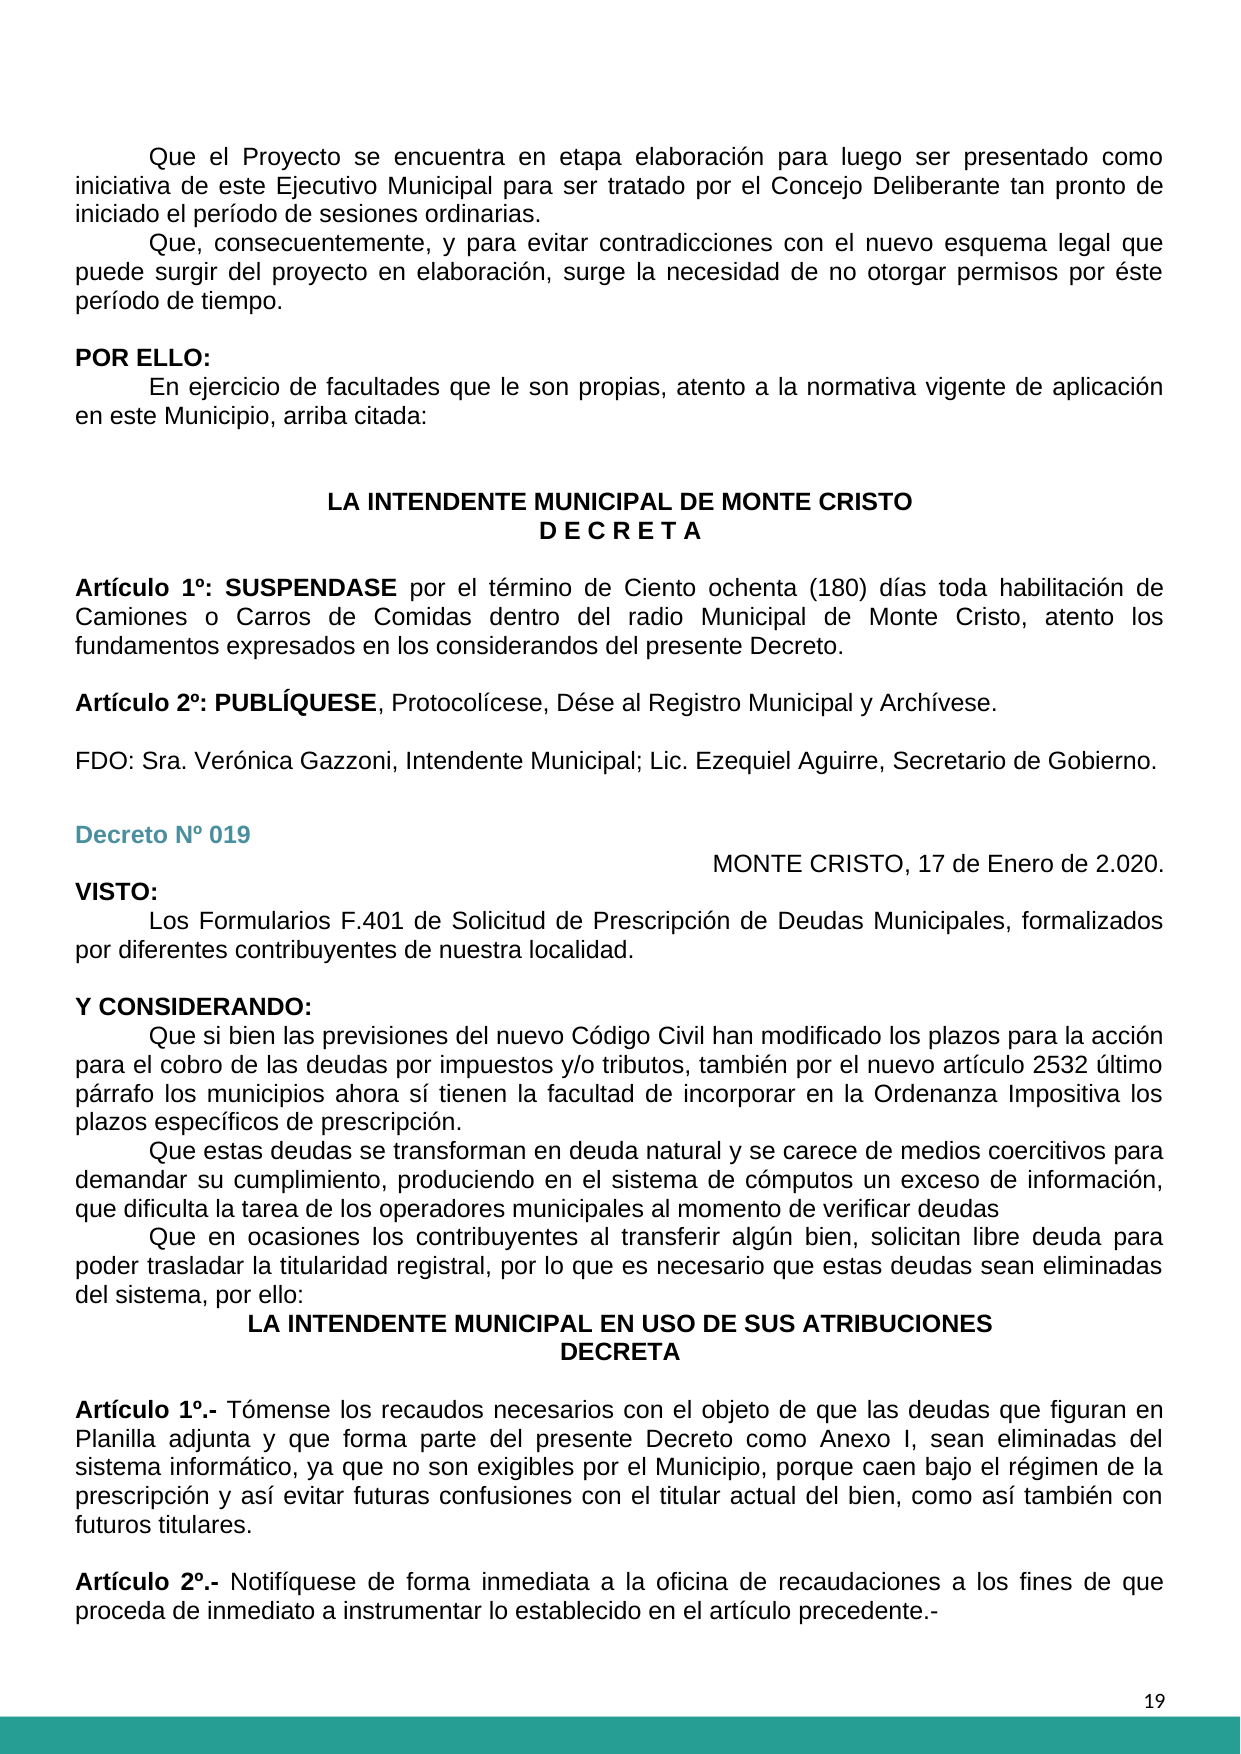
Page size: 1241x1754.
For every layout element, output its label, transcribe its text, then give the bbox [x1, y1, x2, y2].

text Que estas deudas se transforman en deuda natural y se carece de medios coercitivos para demandar su cumplimiento, produciendo en el sistema de cómputos un exceso de información, que dificulta la tarea de los operadores municipales al momento de verificar deudas [75, 1136, 1165, 1222]
text Artículo 1º: SUSPENDASE por el término de Ciento ochenta (180) días toda habilitación de Camiones o Carros de Comidas dentro del radio Municipal de Monte Cristo, atento los fundamentos expresados en los considerandos del presente Decreto. [75, 573, 1165, 659]
text D E C R E T A [75, 516, 1165, 544]
text FDO: Sra. Verónica Gazzoni, Intendente Municipal; Lic. Ezequiel Aguirre, Secretario de Gobierno. [75, 746, 1165, 774]
text Artículo 2º: PUBLÍQUESE, Protocolícese, Dése al Registro Municipal y Archívese. [75, 688, 1165, 717]
text POR ELLO: [75, 343, 1165, 372]
picture [0, 1716, 1241, 1754]
text Y CONSIDERANDO: [75, 992, 1165, 1021]
text Que si bien las previsiones del nuevo Código Civil han modificado los plazos para la acción para el cobro de las deudas por impuestos y/o tributos, también por el nuevo artículo 2532 último párrafo los municipios ahora sí tienen la facultad de incorporar en la Ordenanza Impositiva los plazos específicos de prescripción. [75, 1021, 1165, 1136]
text MONTE CRISTO, 17 de Enero de 2.020. [75, 849, 1165, 877]
text Artículo 1º.- Tómense los recaudos necesarios con el objeto de que las deudas que figuran en Planilla adjunta y que forma parte del presente Decreto como Anexo I, sean eliminadas del sistema informático, ya que no son exigibles por el Municipio, porque caen bajo el régimen de la prescripción y así evitar futuras confusiones con el titular actual del bien, como así también con futuros titulares. [75, 1395, 1165, 1539]
text En ejercicio de facultades que le son propias, atento a la normativa vigente de aplicación en este Municipio, arriba citada: [75, 372, 1165, 429]
text LA INTENDENTE MUNICIPAL EN USO DE SUS ATRIBUCIONES [75, 1309, 1165, 1337]
text Que en ocasiones los contribuyentes al transferir algún bien, solicitan libre deuda para poder trasladar la titularidad registral, por lo que es necesario que estas deudas sean eliminadas del sistema, por ello: [75, 1222, 1165, 1309]
subtitle Decreto Nº 019 [75, 820, 1165, 849]
text Que, consecuentemente, y para evitar contradicciones con el nuevo esquema legal que puede surgir del proyecto en elaboración, surge la necesidad de no otorgar permisos por éste período de tiempo. [75, 228, 1165, 314]
text DECRETA [75, 1337, 1165, 1366]
text Los Formularios F.401 de Solicitud de Prescripción de Deudas Municipales, formalizados por diferentes contribuyentes de nuestra localidad. [75, 906, 1165, 964]
text LA INTENDENTE MUNICIPAL DE MONTE CRISTO [75, 487, 1165, 516]
text Artículo 2º.- Notifíquese de forma inmediata a la oficina de recaudaciones a los fines de que proceda de inmediato a instrumentar lo establecido en el artículo precedente.- [75, 1567, 1165, 1625]
text VISTO: [75, 877, 1165, 906]
text Que el Proyecto se encuentra en etapa elaboración para luego ser presentado como iniciativa de este Ejecutivo Municipal para ser tratado por el Concejo Deliberante tan pronto de iniciado el período de sesiones ordinarias. [75, 142, 1165, 228]
